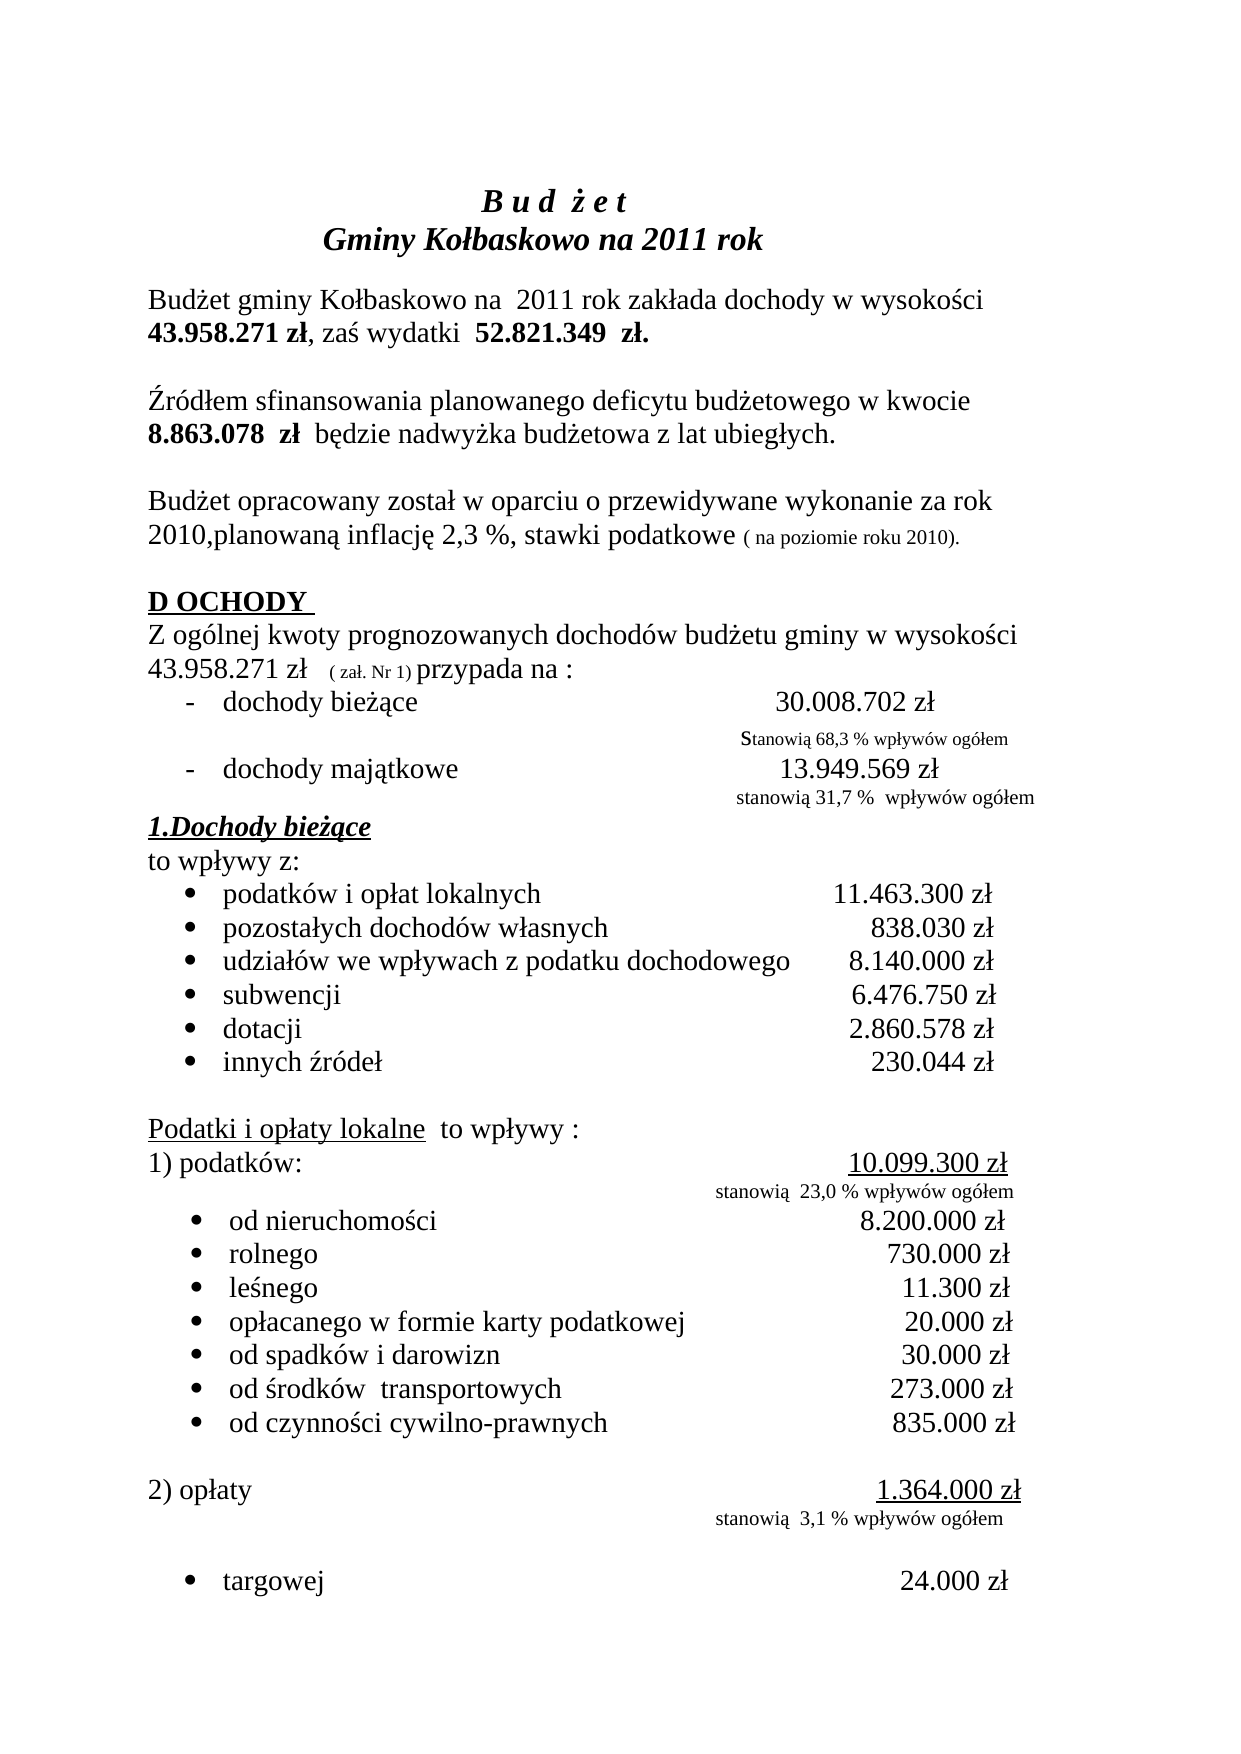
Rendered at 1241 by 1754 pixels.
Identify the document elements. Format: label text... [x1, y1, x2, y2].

text Źródłem sfinansowania planowanego deficytu budżetowego w kwocie 8.863.078 zł będzie nadwyżka budżetowa z lat ubiegłych. [148, 383, 1092, 450]
text Podatki i opłaty lokalne to wpływy : [148, 1112, 1092, 1145]
list rolnego 730.000 zł [191, 1236, 1092, 1270]
text 1) podatków: 10.099.300 zł [148, 1145, 1092, 1179]
list dotacji 2.860.578 zł [185, 1011, 1092, 1044]
text stanowią 3,1 % wpływów ogółem [148, 1505, 1092, 1529]
text stanowią 23,0 % wpływów ogółem [148, 1179, 1092, 1203]
list stanowią 68,3 % wpływów ogółem [223, 718, 1092, 752]
list dochody bieżące 30.008.702 zł [185, 684, 1092, 718]
list od czynności cywilno-prawnych 835.000 zł [191, 1405, 1092, 1438]
subtitle D OCHODY [148, 584, 1092, 617]
list od środków transportowych 273.000 zł [191, 1371, 1092, 1405]
text to wpływy z: [148, 843, 1092, 876]
text Z ogólnej kwoty prognozowanych dochodów budżetu gminy w wysokości 43.958.271 zł ( zał. Nr 1) przypada na : [148, 617, 1092, 684]
subtitle B u d ż e t [148, 181, 1092, 219]
list innych źródeł 230.044 zł [185, 1044, 1092, 1078]
list udziałów we wpływach z podatku dochodowego 8.140.000 zł [185, 943, 1092, 977]
list opłacanego w formie karty podatkowej 20.000 zł [191, 1304, 1092, 1337]
list leśnego 11.300 zł [191, 1270, 1092, 1304]
list dochody majątkowe 13.949.569 zł [185, 752, 1092, 785]
text Budżet gminy Kołbaskowo na 2011 rok zakłada dochody w wysokości 43.958.271 zł, zaś wydatki 52.821.349 zł. [148, 282, 1092, 349]
list podatków i opłat lokalnych 11.463.300 zł [185, 876, 1092, 910]
subtitle Gminy Kołbaskowo na 2011 rok [148, 219, 1092, 258]
text 1.Dochody bieżące [148, 809, 1092, 843]
list pozostałych dochodów własnych 838.030 zł [185, 910, 1092, 943]
text 2) opłaty 1.364.000 zł [148, 1472, 1092, 1505]
list subwencji 6.476.750 zł [185, 977, 1092, 1011]
list targowej 24.000 zł [185, 1563, 1092, 1597]
list od spadków i darowizn 30.000 zł [191, 1337, 1092, 1371]
list od nieruchomości 8.200.000 zł [191, 1203, 1092, 1236]
text stanowią 31,7 % wpływów ogółem [148, 785, 1092, 809]
text Budżet opracowany został w oparciu o przewidywane wykonanie za rok 2010,planowaną inflację 2,3 %, stawki podatkowe ( na poziomie roku 2010). [148, 483, 1092, 550]
